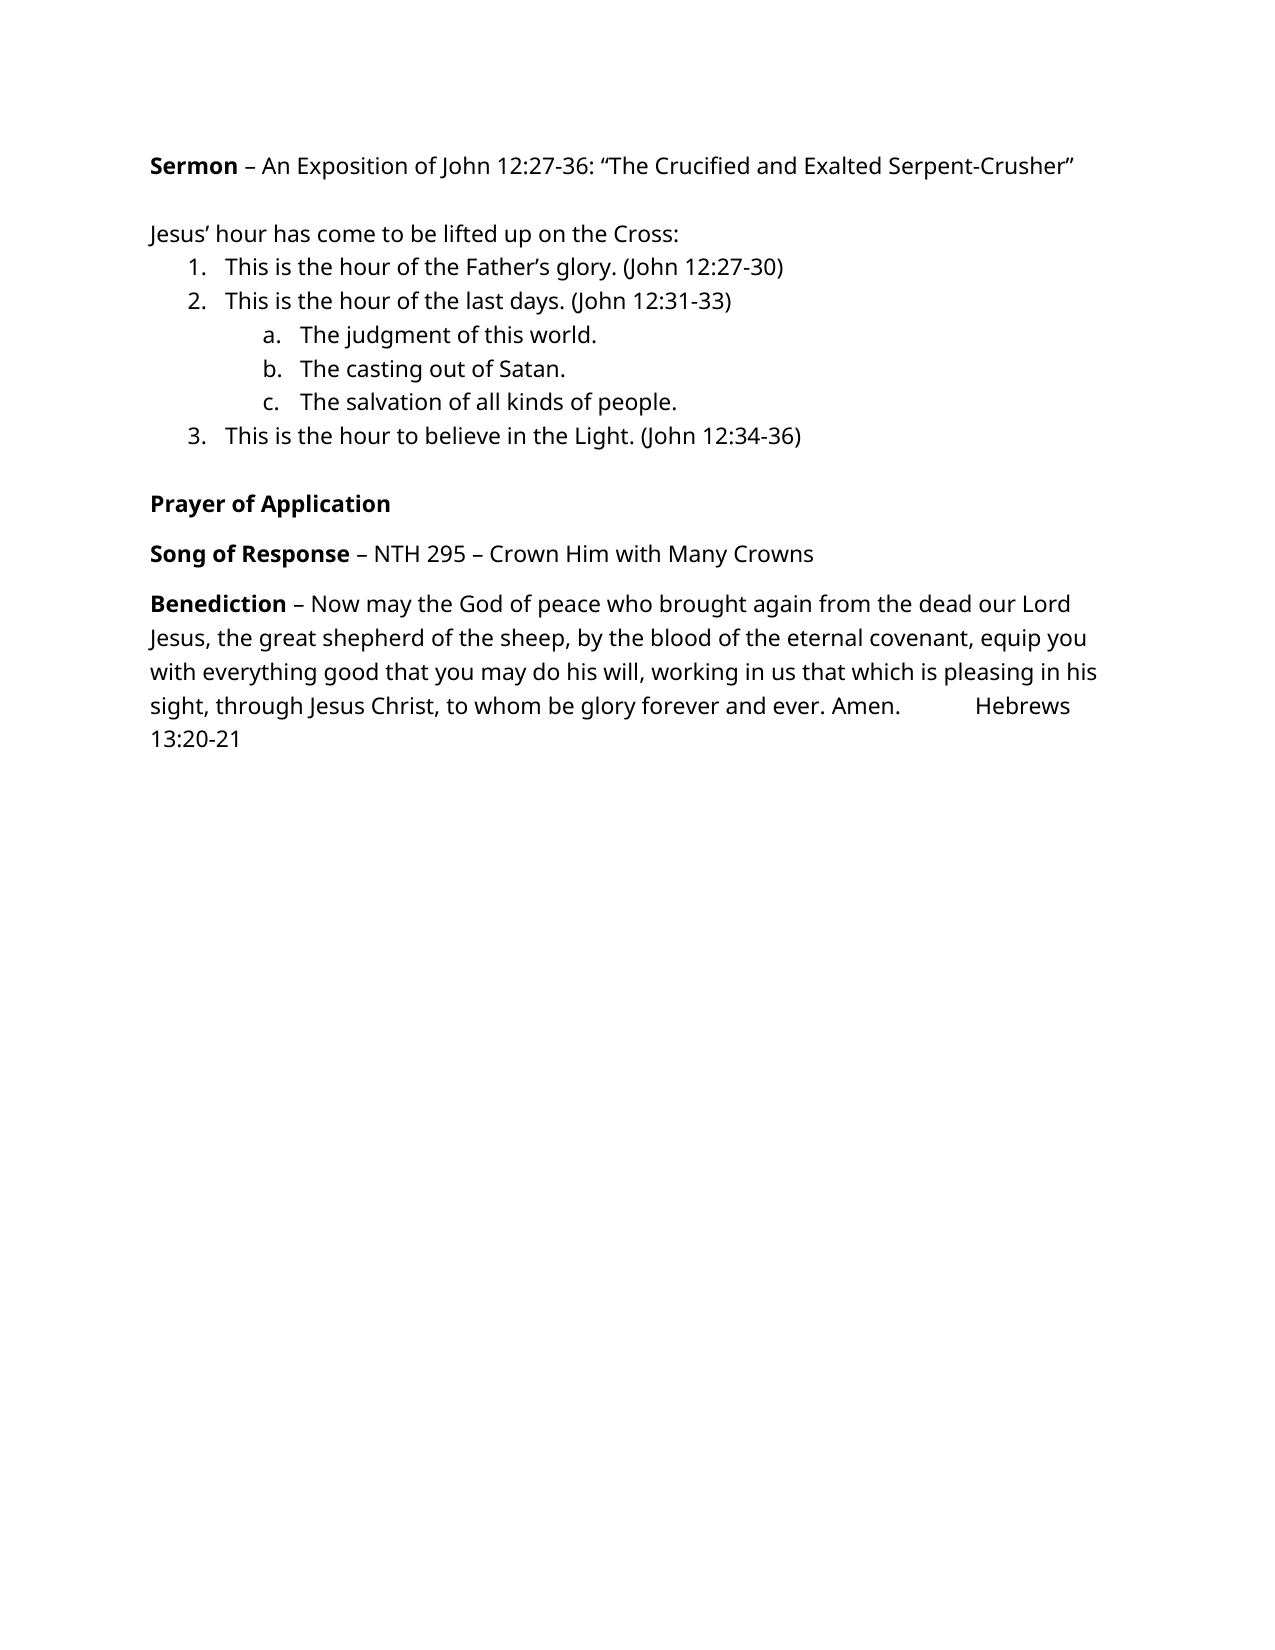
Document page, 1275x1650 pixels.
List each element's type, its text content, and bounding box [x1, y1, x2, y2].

text Prayer of Application [150, 487, 1125, 519]
list The casting out of Satan. [262, 352, 1125, 384]
text Song of Response – NTH 295 – Crown Him with Many Crowns [150, 538, 1125, 569]
list This is the hour to believe in the Light. (John 12:34-36) [187, 420, 1125, 451]
list The judgment of this world. [262, 319, 1125, 350]
list This is the hour of the last days. (John 12:31-33) [187, 285, 1125, 316]
list This is the hour of the Father’s glory. (John 12:27-30) [187, 251, 1125, 282]
list The salvation of all kinds of people. [262, 386, 1125, 417]
text Benediction – Now may the God of peace who brought again from the dead our Lord Jesus, the great shepherd of the sheep, by the blood of the eternal covenant, equip you with everything good that you may do his will, working in us that which is pleasing in his sight, through Jesus Christ, to whom be glory forever and ever. Amen. Hebrews 13:20-21 [150, 588, 1125, 754]
text Jesus’ hour has come to be lifted up on the Cross: [150, 217, 1125, 249]
text Sermon – An Exposition of John 12:27-36: “The Crucified and Exalted Serpent-Crusher” [150, 150, 1125, 181]
